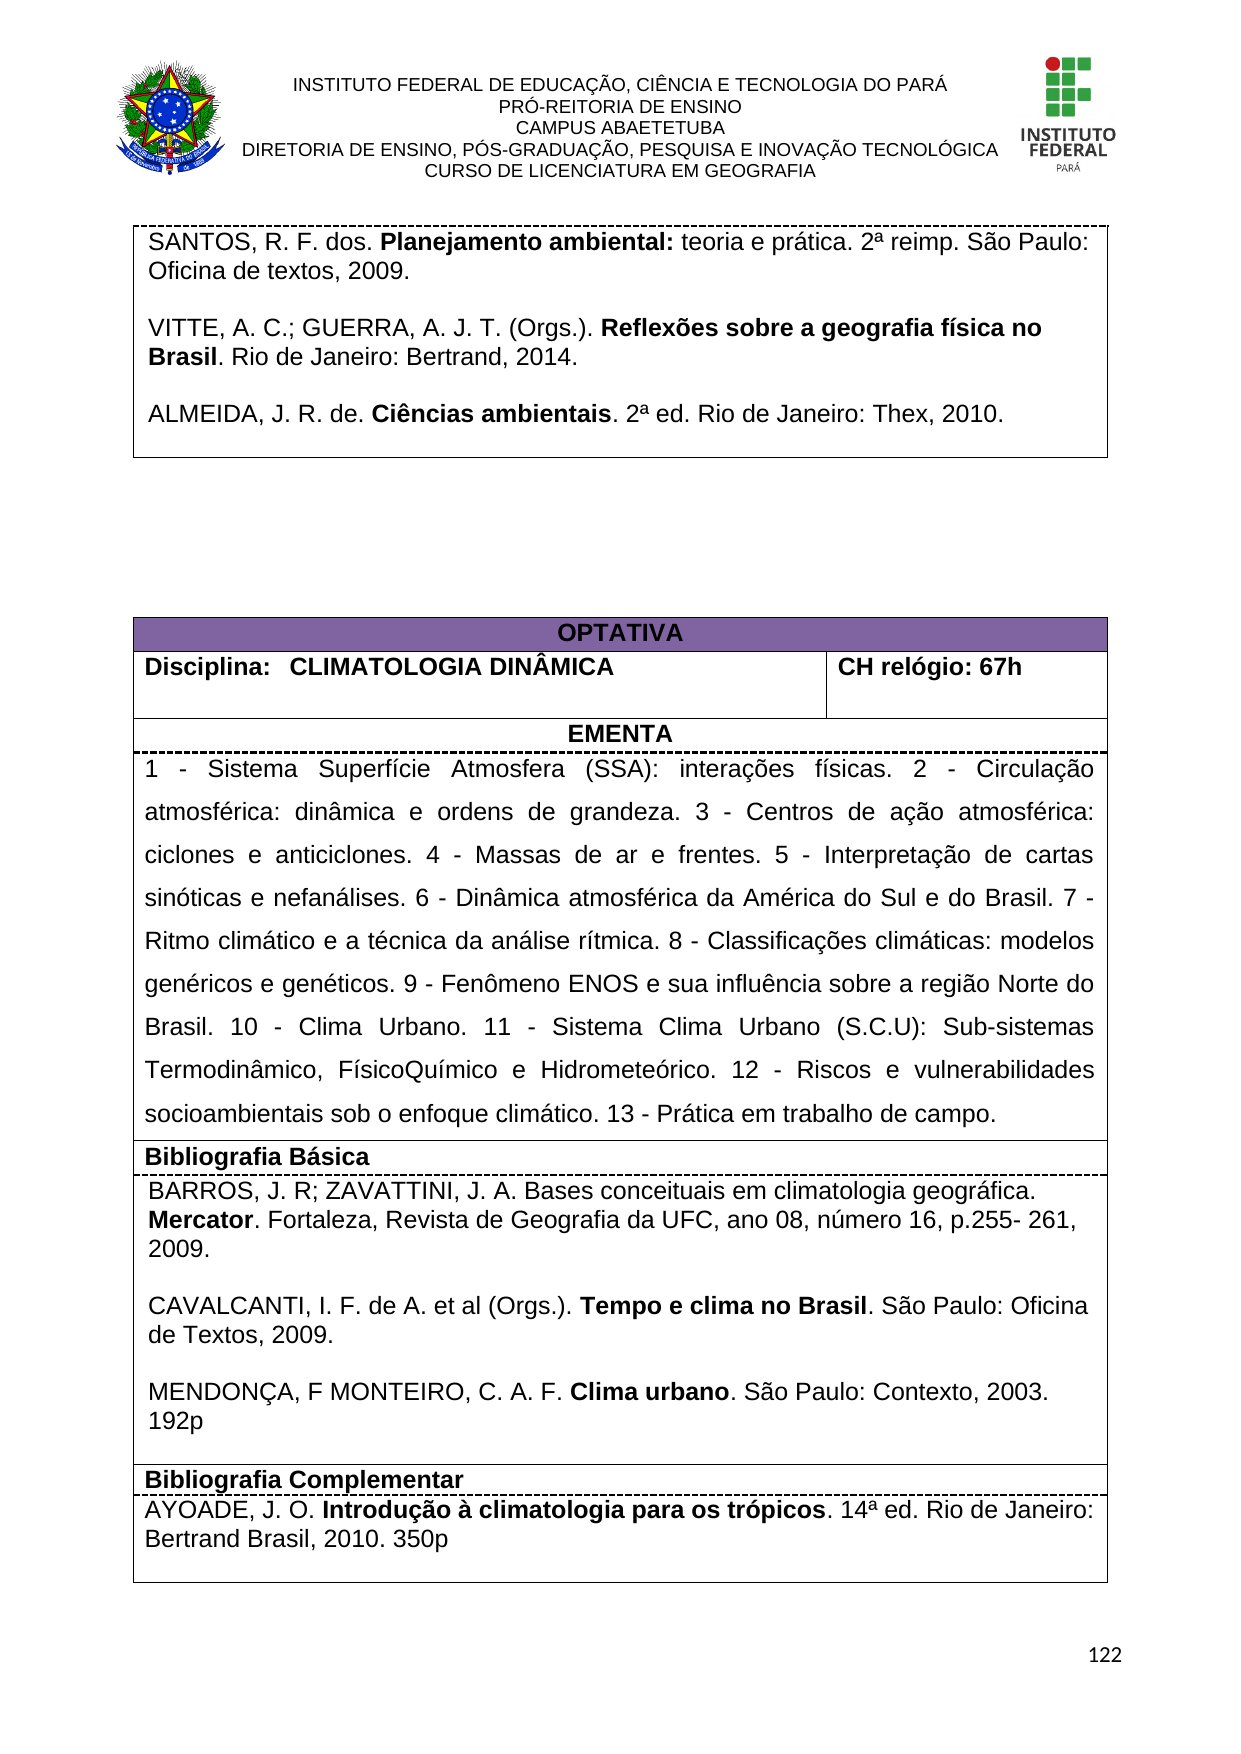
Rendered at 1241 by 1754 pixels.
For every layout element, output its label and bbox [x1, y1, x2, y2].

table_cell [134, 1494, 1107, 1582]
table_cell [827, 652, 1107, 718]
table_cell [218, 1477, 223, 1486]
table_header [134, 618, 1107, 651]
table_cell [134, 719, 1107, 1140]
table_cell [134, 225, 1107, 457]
picture [1015, 53, 1119, 174]
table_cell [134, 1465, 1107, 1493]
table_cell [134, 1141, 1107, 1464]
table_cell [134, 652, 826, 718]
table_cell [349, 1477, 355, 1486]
picture [110, 57, 228, 177]
